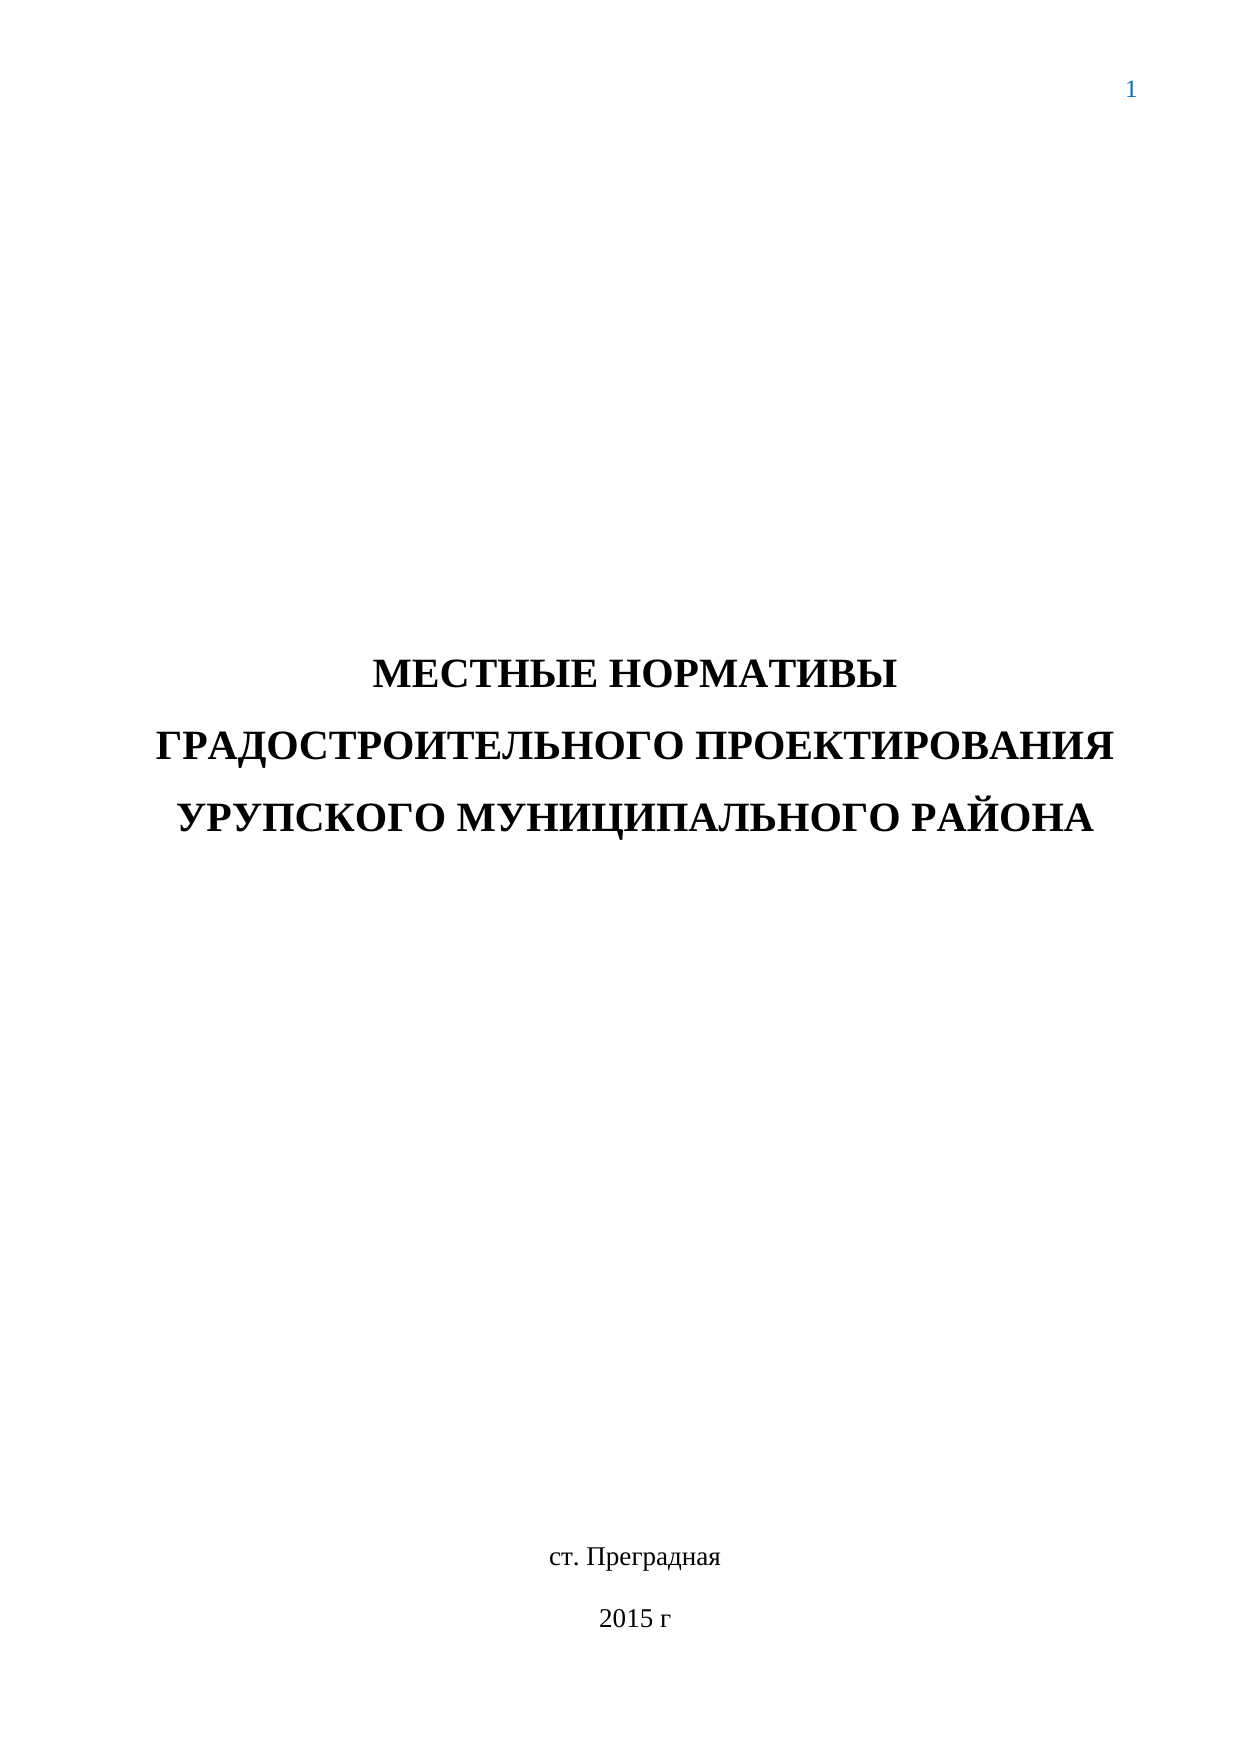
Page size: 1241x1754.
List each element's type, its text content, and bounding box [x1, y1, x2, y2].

text МЕСТНЫЕ НОРМАТИВЫ [118, 649, 1152, 697]
text 2015 г [118, 1602, 1152, 1633]
text ст. Преградная [118, 1540, 1152, 1571]
text ГРАДОСТРОИТЕЛЬНОГО ПРОЕКТИРОВАНИЯ [118, 721, 1152, 769]
text УРУПСКОГО МУНИЦИПАЛЬНОГО РАЙОНА [118, 793, 1152, 841]
